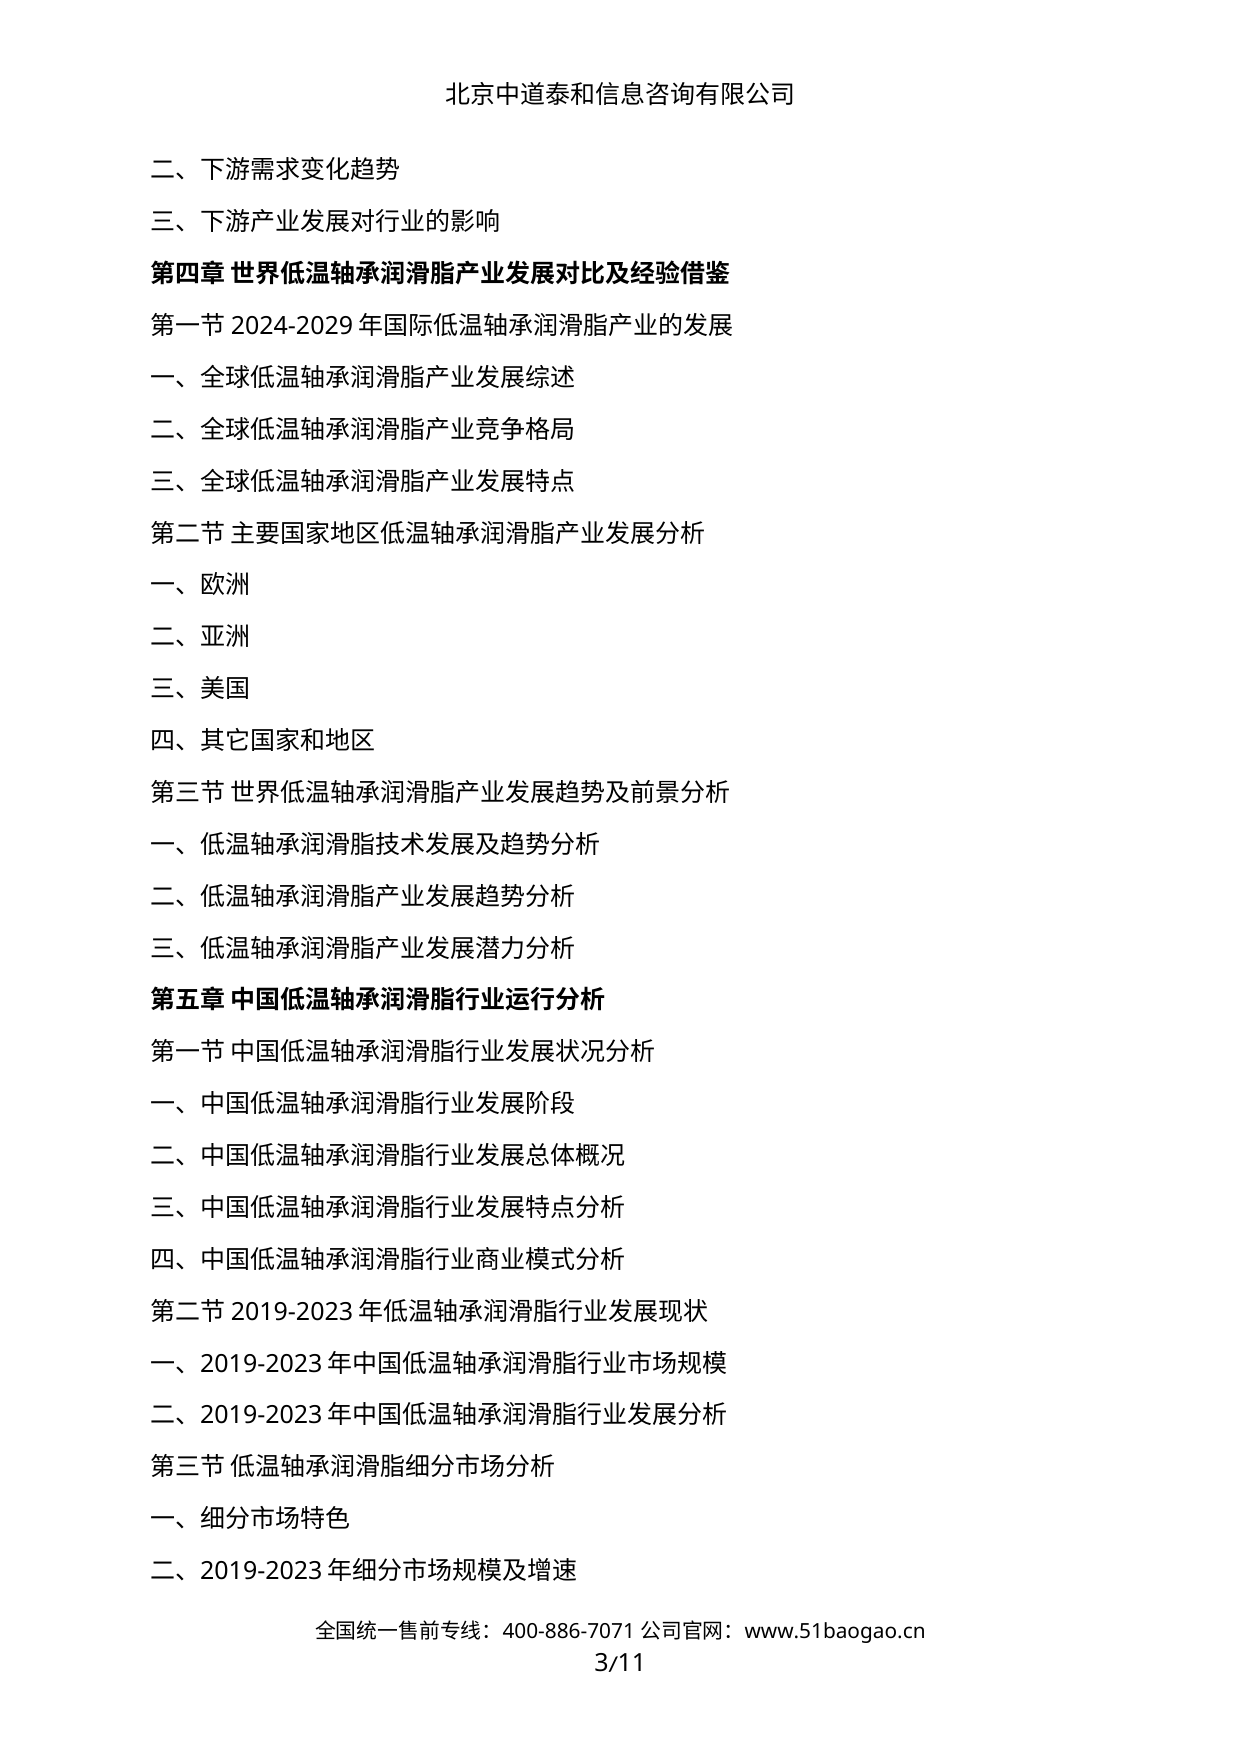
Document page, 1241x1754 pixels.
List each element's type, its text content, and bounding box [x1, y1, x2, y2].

text 二、下游需求变化趋势 [150, 150, 1090, 186]
text 第四章 世界低温轴承润滑脂产业发展对比及经验借鉴 [150, 254, 1090, 290]
text 四、其它国家和地区 [150, 721, 1090, 757]
text 二、2019-2023年中国低温轴承润滑脂行业发展分析 [150, 1395, 1090, 1431]
text 一、欧洲 [150, 565, 1090, 601]
text 第二节 2019-2023年低温轴承润滑脂行业发展现状 [150, 1291, 1090, 1327]
text 三、全球低温轴承润滑脂产业发展特点 [150, 461, 1090, 497]
text 第一节 中国低温轴承润滑脂行业发展状况分析 [150, 1032, 1090, 1068]
text 一、中国低温轴承润滑脂行业发展阶段 [150, 1084, 1090, 1120]
text 第三节 世界低温轴承润滑脂产业发展趋势及前景分析 [150, 772, 1090, 809]
text 四、中国低温轴承润滑脂行业商业模式分析 [150, 1239, 1090, 1276]
text 一、2019-2023年中国低温轴承润滑脂行业市场规模 [150, 1343, 1090, 1379]
text 第一节 2024-2029年国际低温轴承润滑脂产业的发展 [150, 306, 1090, 342]
text 二、全球低温轴承润滑脂产业竞争格局 [150, 409, 1090, 446]
text 第三节 低温轴承润滑脂细分市场分析 [150, 1447, 1090, 1483]
text 一、细分市场特色 [150, 1499, 1090, 1535]
text 二、低温轴承润滑脂产业发展趋势分析 [150, 876, 1090, 912]
text 二、亚洲 [150, 617, 1090, 653]
text 三、美国 [150, 669, 1090, 705]
text 二、2019-2023年细分市场规模及增速 [150, 1551, 1090, 1587]
text 一、全球低温轴承润滑脂产业发展综述 [150, 357, 1090, 394]
text 三、低温轴承润滑脂产业发展潜力分析 [150, 928, 1090, 964]
text 一、低温轴承润滑脂技术发展及趋势分析 [150, 824, 1090, 861]
text 三、下游产业发展对行业的影响 [150, 202, 1090, 238]
text 二、中国低温轴承润滑脂行业发展总体概况 [150, 1136, 1090, 1172]
text 第二节 主要国家地区低温轴承润滑脂产业发展分析 [150, 513, 1090, 549]
text 第五章 中国低温轴承润滑脂行业运行分析 [150, 980, 1090, 1016]
text 三、中国低温轴承润滑脂行业发展特点分析 [150, 1187, 1090, 1224]
